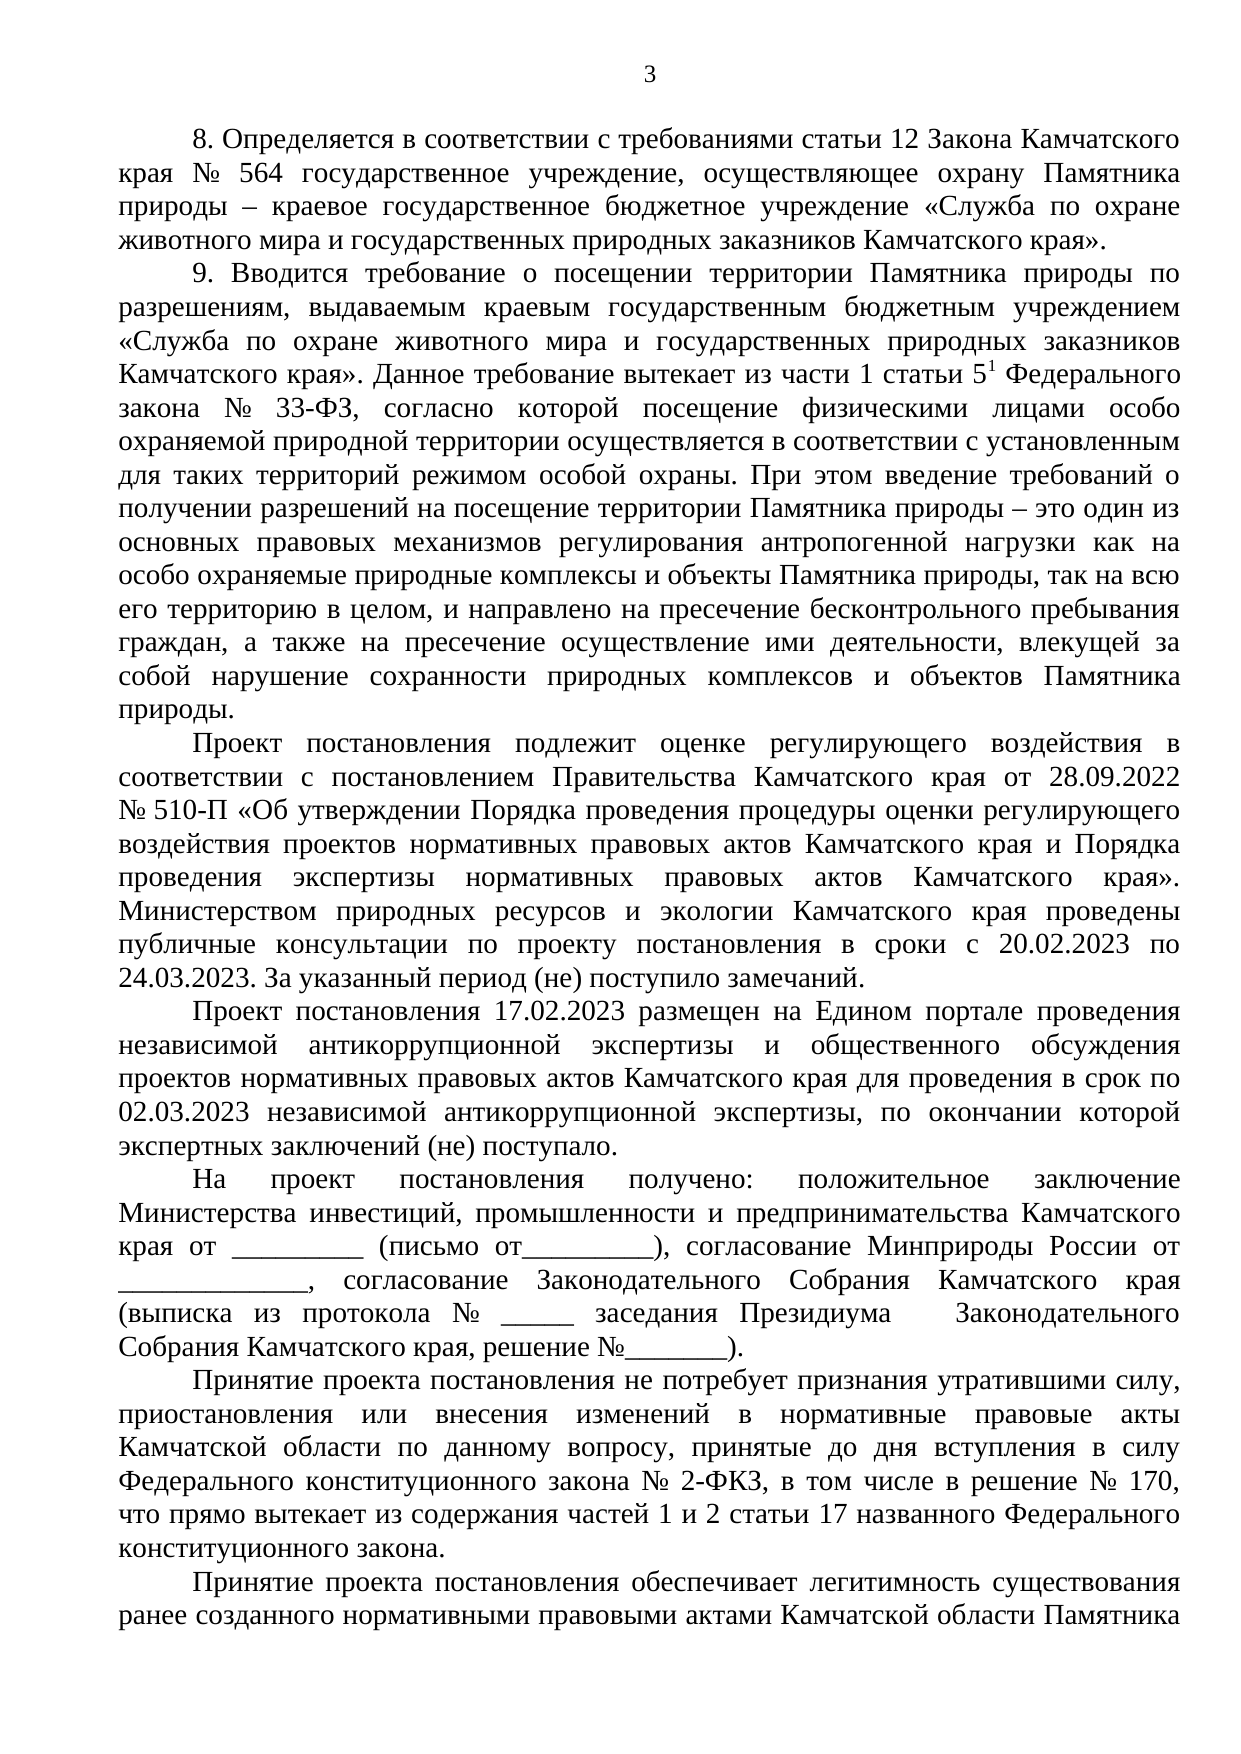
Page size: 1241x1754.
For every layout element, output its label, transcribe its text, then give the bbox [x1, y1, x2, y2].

text 9. Вводится требование о посещении территории Памятника природы по разрешениям, выдаваемым краевым государственным бюджетным учреждением «Служба по охране животного мира и государственных природных заказников Камчатского края». Данное требование вытекает из части 1 статьи 51 Федерального закона № 33-ФЗ, согласно которой посещение физическими лицами особо охраняемой природной территории осуществляется в соответствии с установленным для таких территорий режимом особой охраны. При этом введение требований о получении разрешений на посещение территории Памятника природы – это один из основных правовых механизмов регулирования антропогенной нагрузки как на особо охраняемые природные комплексы и объекты Памятника природы, так на всю его территорию в целом, и направлено на пресечение бесконтрольного пребывания граждан, а также на пресечение осуществление ими деятельности, влекущей за собой нарушение сохранности природных комплексов и объектов Памятника природы. [118, 256, 1181, 725]
text 8. Определяется в соответствии с требованиями статьи 12 Закона Камчатского края № 564 государственное учреждение, осуществляющее охрану Памятника природы – краевое государственное бюджетное учреждение «Служба по охране животного мира и государственных природных заказников Камчатского края». [118, 121, 1181, 256]
text Проект постановления 17.02.2023 размещен на Едином портале проведения независимой антикоррупционной экспертизы и общественного обсуждения проектов нормативных правовых актов Камчатского края для проведения в срок по 02.03.2023 независимой антикоррупционной экспертизы, по окончании которой экспертных заключений (не) поступало. [118, 993, 1181, 1161]
text На проект постановления получено: положительное заключение Министерства инвестиций, промышленности и предпринимательства Камчатского края от _________ (письмо от_________), согласование Минприроды России от _____________, согласование Законодательного Собрания Камчатского края (выписка из протокола № _____ заседания Президиума Законодательного Собрания Камчатского края, решение №_______). [118, 1161, 1181, 1362]
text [118, 1564, 1181, 1631]
text Принятие проекта постановления не потребует признания утратившими силу, приостановления или внесения изменений в нормативные правовые акты Камчатской области по данному вопросу, принятые до дня вступления в силу Федерального конституционного закона № 2-ФКЗ, в том числе в решение № 170, что прямо вытекает из содержания частей 1 и 2 статьи 17 названного Федерального конституционного закона. [118, 1362, 1181, 1564]
text Проект постановления подлежит оценке регулирующего воздействия в соответствии с постановлением Правительства Камчатского края от 28.09.2022 № 510-П «Об утверждении Порядка проведения процедуры оценки регулирующего воздействия проектов нормативных правовых актов Камчатского края и Порядка проведения экспертизы нормативных правовых актов Камчатского края». Министерством природных ресурсов и экологии Камчатского края проведены публичные консультации по проекту постановления в сроки с 20.02.2023 по 24.03.2023. За указанный период (не) поступило замечаний. [118, 725, 1181, 993]
